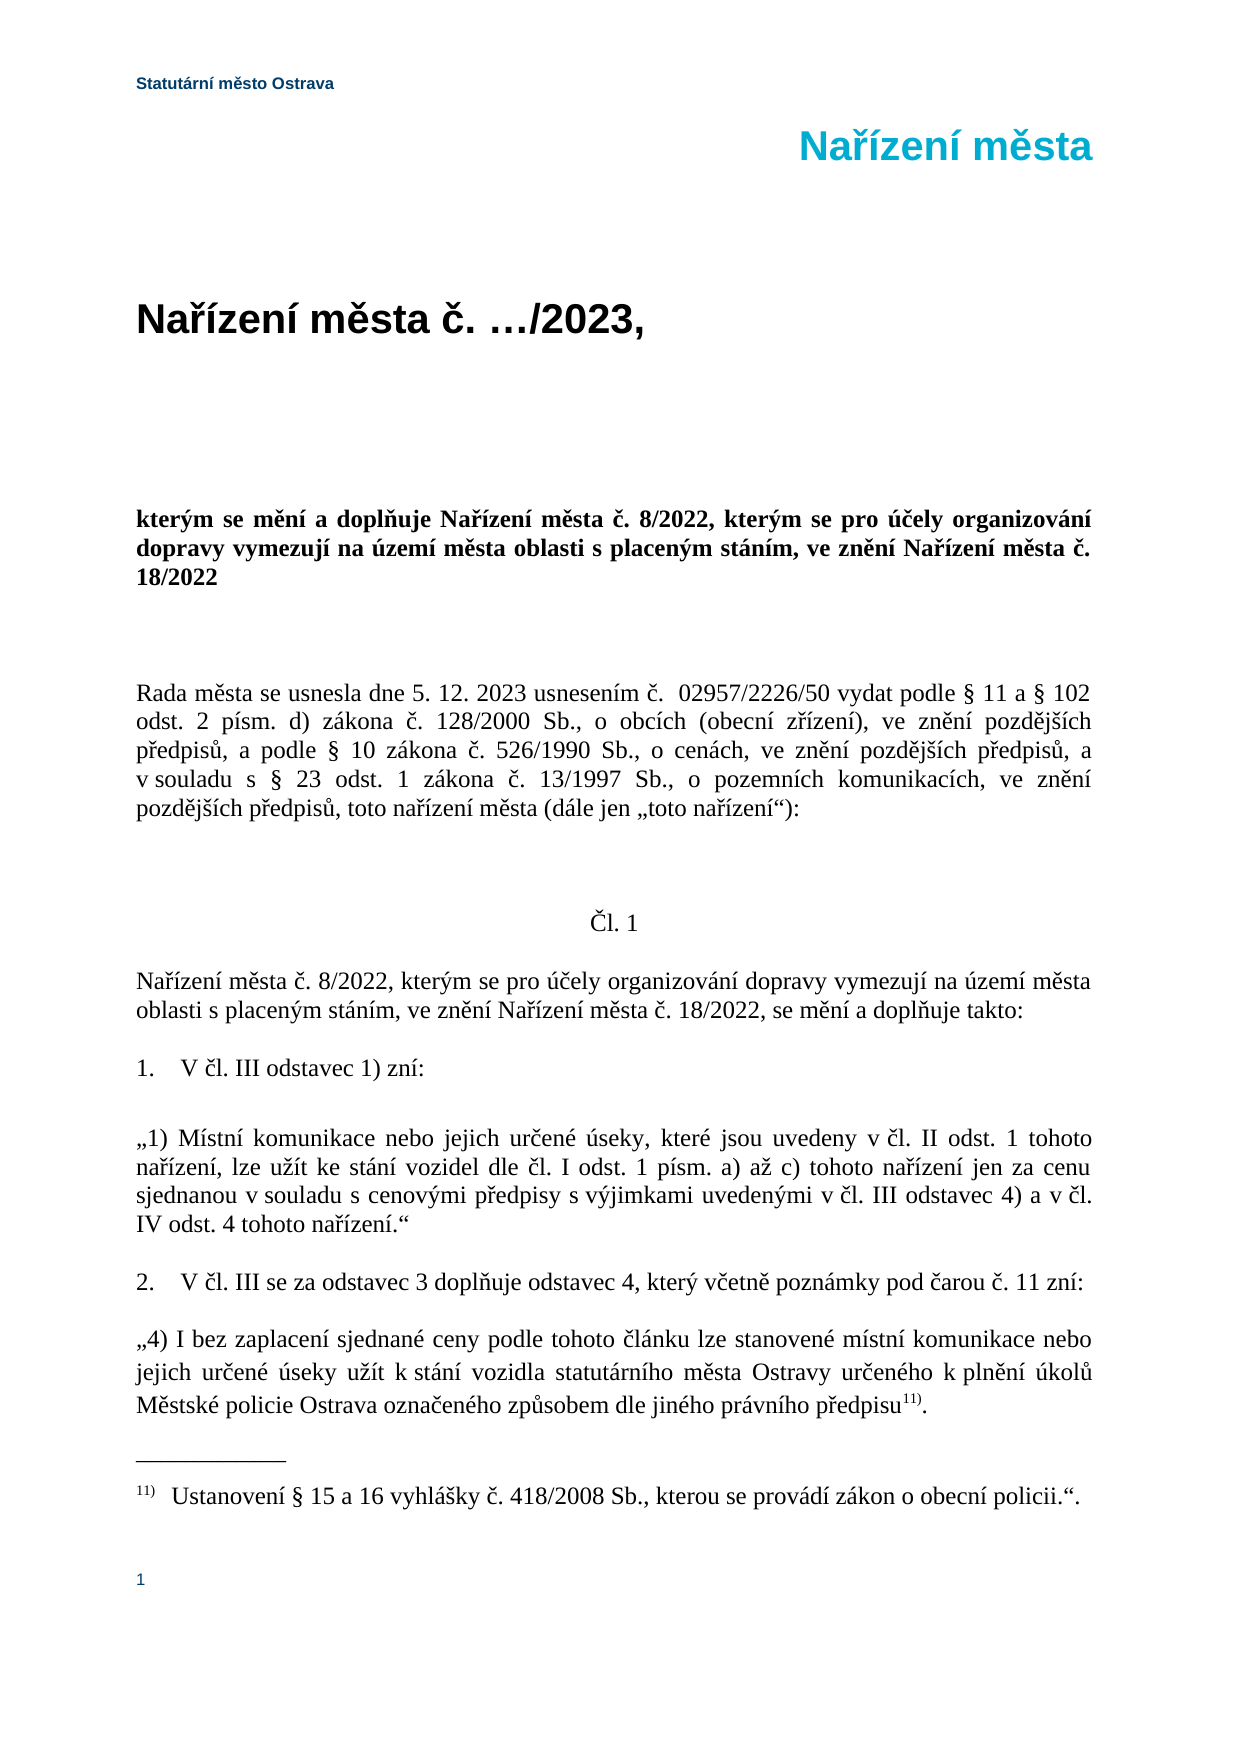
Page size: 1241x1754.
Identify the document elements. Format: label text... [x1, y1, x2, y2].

text kterým se mění a doplňuje Nařízení města č. 8/2022, kterým se pro účely organizování dopravy vymezují na území města oblasti s placeným stáním, ve znění Nařízení města č. 18/2022 [136, 504, 1092, 591]
list V čl. III odstavec 1) zní: [136, 1053, 1092, 1082]
list V čl. III se za odstavec 3 doplňuje odstavec 4, který včetně poznámky pod čarou č. 11 zní: [136, 1267, 1092, 1296]
list ____________ [136, 1436, 1092, 1465]
text „1) Místní komunikace nebo jejich určené úseky, které jsou uvedeny v čl. II odst. 1 tohoto nařízení, lze užít ke stání vozidel dle čl. I odst. 1 písm. a) až c) tohoto nařízení jen za cenu sjednanou v souladu s cenovými předpisy s výjimkami uvedenými v čl. III odstavec 4) a v čl. IV odst. 4 tohoto nařízení.“ [136, 1123, 1092, 1238]
list 11) Ustanovení § 15 a 16 vyhlášky č. 418/2008 Sb., kterou se provádí zákon o obecní policii.“. [136, 1481, 1092, 1510]
text Nařízení města č. 8/2022, kterým se pro účely organizování dopravy vymezují na území města oblasti s placeným stáním, ve znění Nařízení města č. 18/2022, se mění a doplňuje takto: [136, 966, 1092, 1024]
text Rada města se usnesla dne 5. 12. 2023 usnesením č. 02957/2226/50 vydat podle § § 102 odst. 2 písm. d) zákona č. 128/2000 Sb., o obcích (obecní zřízení), ve znění pozdějších předpisů, a podle § 10 zákona č. 526/1990 Sb., o cenách, ve znění pozdějších předpisů, a v souladu s § 23 odst. 1 zákona č. 13/1997 Sb., o pozemních komunikacích, ve znění pozdějších předpisů, toto nařízení města (dále jen „toto nařízení“): [136, 678, 1092, 821]
text Čl. 1 [136, 908, 1092, 937]
list „4) I bez zaplacení sjednané ceny podle tohoto článku lze stanovené místní komunikace nebo jejich určené úseky užít k stání vozidla statutárního města Ostravy určeného k plnění úkolů Městské policie Ostrava označeného způsobem dle jiného právního předpisu11). [136, 1324, 1092, 1419]
subtitle Nařízení města č. …/2023, [136, 295, 1092, 343]
